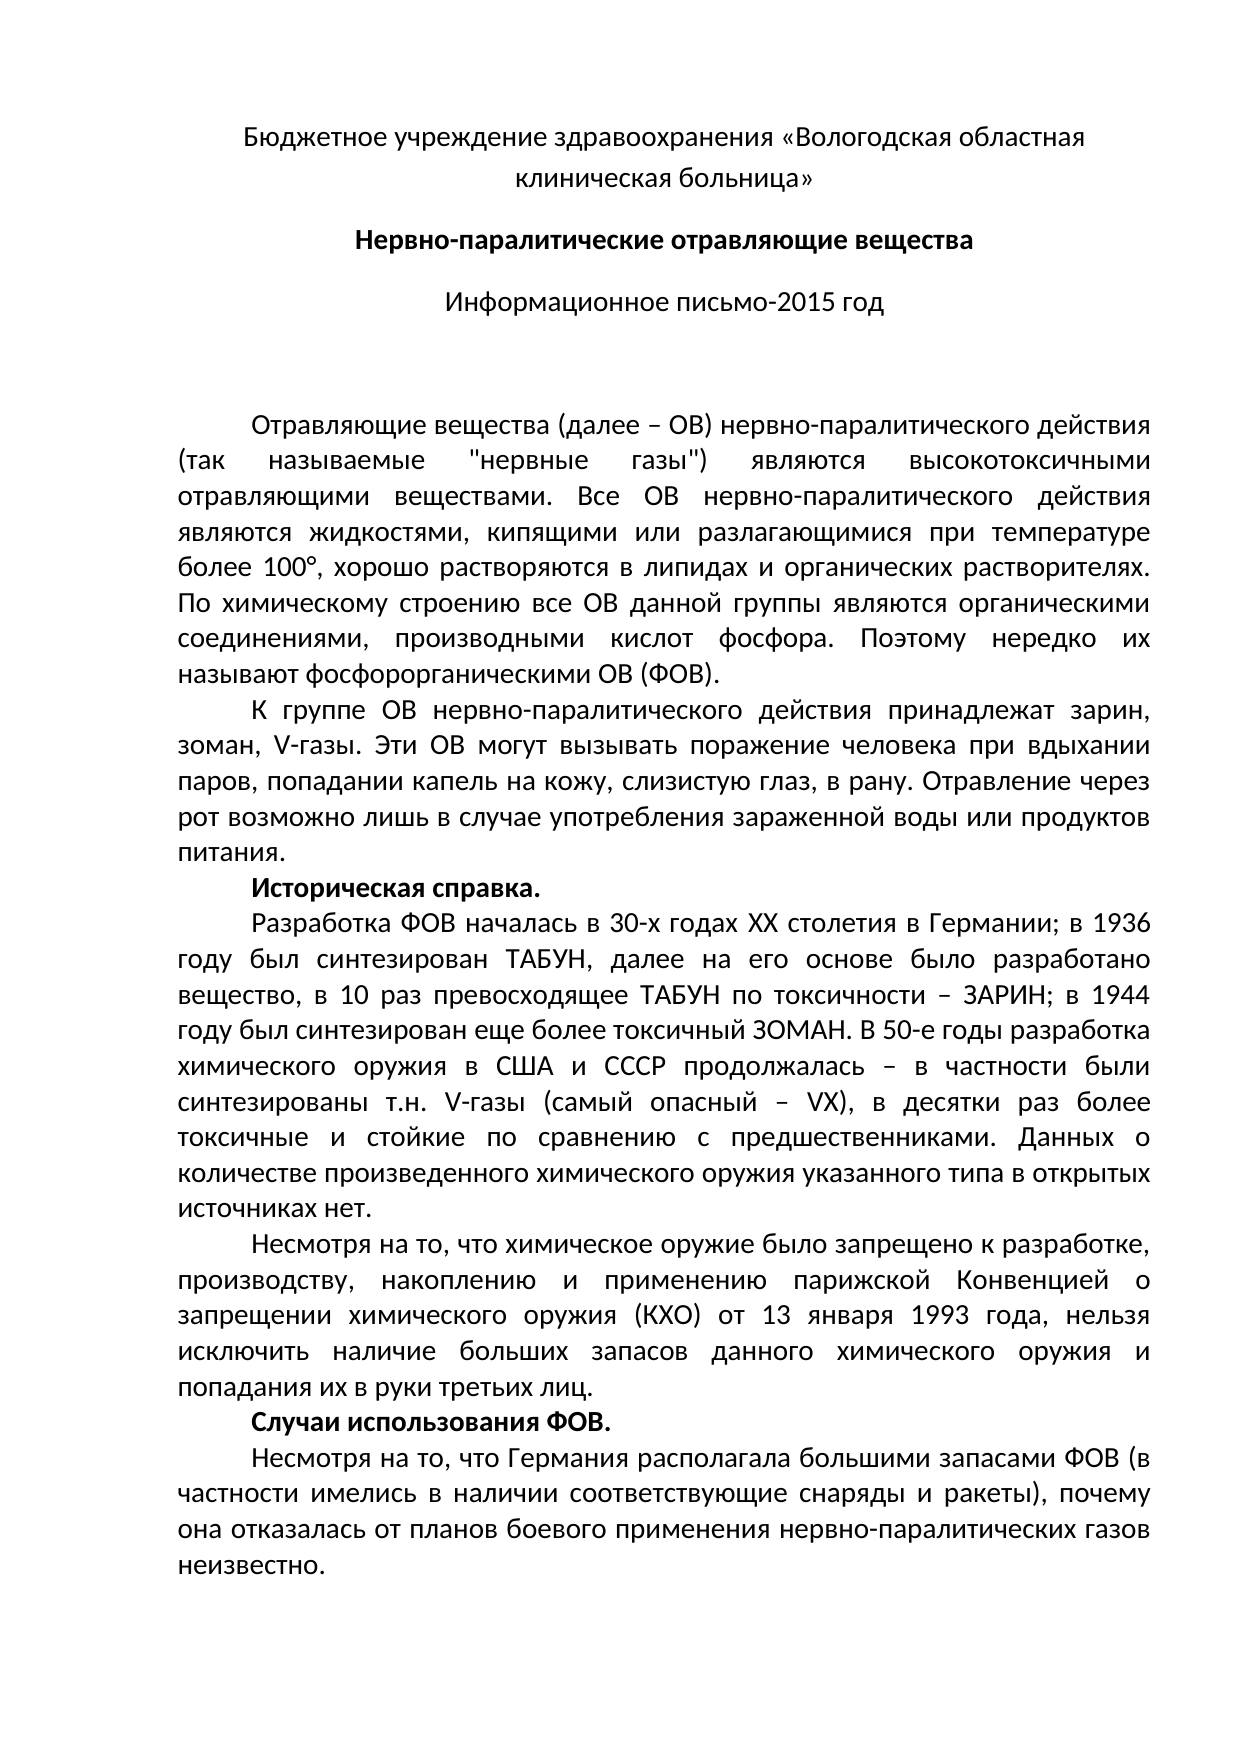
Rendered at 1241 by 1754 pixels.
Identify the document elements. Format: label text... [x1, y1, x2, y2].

text Информационное письмо-2015 год [177, 283, 1152, 318]
text Отравляющие вещества (далее – ОВ) нервно-паралитического действия (так называемые "нервные газы") являются высокотоксичными отравляющими веществами. Все ОВ нервно-паралитического действия являются жидкостями, кипящими или разлагающимися при температуре более 100°, хорошо растворяются в липидах и органических растворителях. По химическому строению все ОВ данной группы являются органическими соединениями, производными кислот фосфора. Поэтому нередко их называют фосфорорганическими ОВ (ФОВ). [177, 406, 1152, 691]
text Несмотря на то, что химическое оружие было запрещено к разработке, производству, накоплению и применению парижской Конвенцией о запрещении химического оружия (КХО) от 13 января 1993 года, нельзя исключить наличие больших запасов данного химического оружия и попадания их в руки третьих лиц. [177, 1225, 1152, 1403]
text К группе ОВ нервно-паралитического действия принадлежат зарин, зоман, V-газы. Эти ОВ могут вызывать поражение человека при вдыхании паров, попадании капель на кожу, слизистую глаз, в рану. Отравление через рот возможно лишь в случае употребления зараженной воды или продуктов питания. [177, 691, 1152, 869]
text Историческая справка. [177, 869, 1152, 904]
text Несмотря на то, что Германия располагала большими запасами ФОВ (в частности имелись в наличии соответствующие снаряды и ракеты), почему она отказалась от планов боевого применения нервно-паралитических газов неизвестно. [177, 1439, 1152, 1581]
text Нервно-паралитические отравляющие вещества [177, 221, 1152, 256]
text Бюджетное учреждение здравоохранения «Вологодская областная клиническая больница» [177, 118, 1152, 195]
text Случаи использования ФОВ. [177, 1403, 1152, 1439]
text Разработка ФОВ началась в 30-х годах XX столетия в Германии; в 1936 году был синтезирован ТАБУН, далее на его основе было разработано вещество, в 10 раз превосходящее ТАБУН по токсичности – ЗАРИН; в 1944 году был синтезирован еще более токсичный ЗОМАН. В 50-е годы разработка химического оружия в США и СССР продолжалась – в частности были синтезированы т.н. V-газы (самый опасный – VX), в десятки раз более токсичные и стойкие по сравнению с предшественниками. Данных о количестве произведенного химического оружия указанного типа в открытых источниках нет. [177, 904, 1152, 1225]
